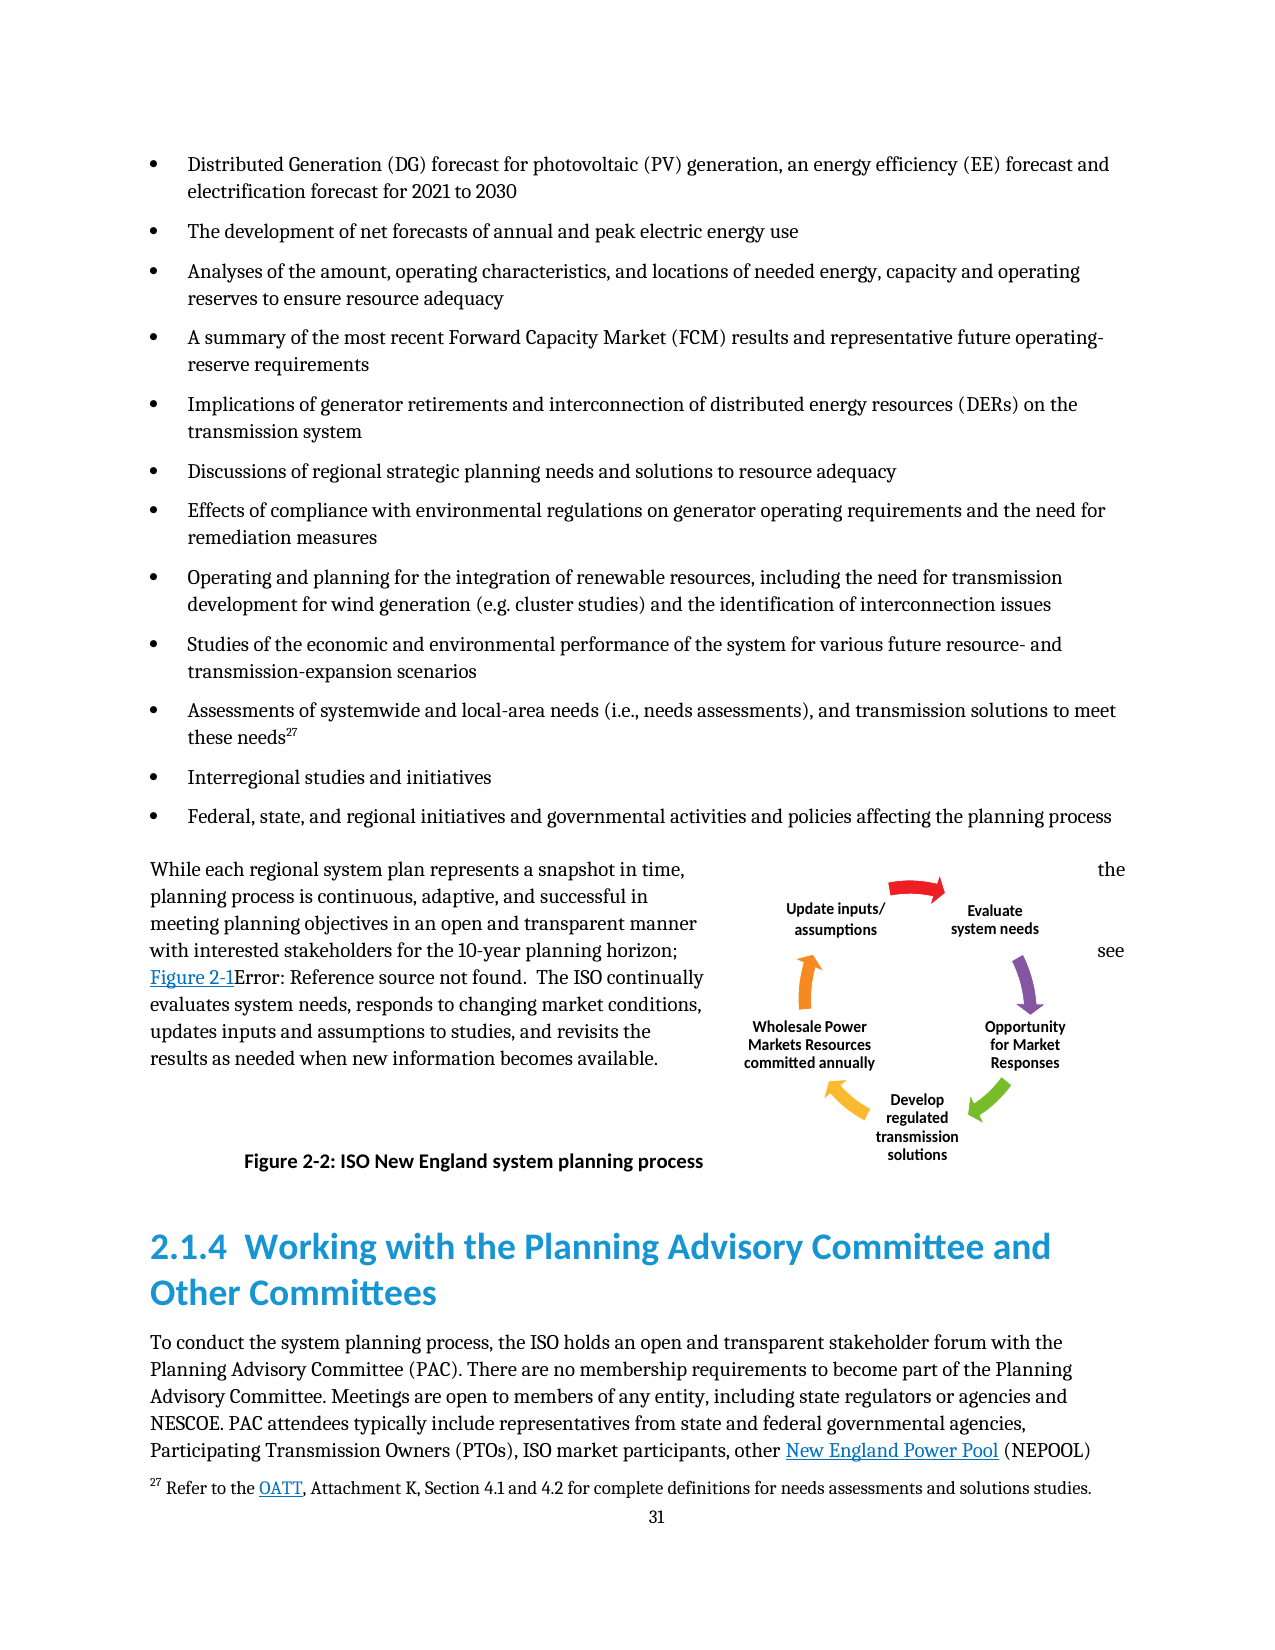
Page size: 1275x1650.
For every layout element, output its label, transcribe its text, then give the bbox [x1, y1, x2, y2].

list Implications of generator retirements and interconnection of distributed energy resources (DERs) on the transmission system [150, 389, 1125, 444]
list Federal, state, and regional initiatives and governmental activities and policies affecting the planning process [150, 802, 1125, 829]
list Analyses of the amount, operating characteristics, and locations of needed energy, capacity and operating reserves to ensure resource adequacy [150, 256, 1125, 310]
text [150, 1327, 1125, 1463]
list A summary of the most recent Forward Capacity Market (FCM) results and representative future operating-reserve requirements [150, 323, 1125, 377]
list Interregional studies and initiatives [150, 762, 1125, 789]
list Discussions of regional strategic planning needs and solutions to resource adequacy [150, 456, 1125, 483]
list Operating and planning for the integration of renewable resources, including the need for transmission development for wind generation (e.g. cluster studies) and the identification of interconnection issues [150, 562, 1125, 617]
list Effects of compliance with environmental regulations on generator operating requirements and the need for remediation measures [150, 496, 1125, 550]
list The development of net forecasts of annual and peak electric energy use [150, 217, 1125, 244]
list Distributed Generation (DG) forecast for photovoltaic (PV) generation, an energy efficiency (EE) forecast and electrification forecast for 2021 to 2030 [150, 150, 1125, 204]
list Studies of the economic and environmental performance of the system for various future resource- and transmission-expansion scenarios [150, 629, 1125, 683]
list Assessments of systemwide and local-area needs (i.e., needs assessments), and transmission solutions to meet these needs [150, 696, 1125, 750]
subtitle Working with the Planning Advisory Committee and Other Committees [150, 1223, 1125, 1315]
